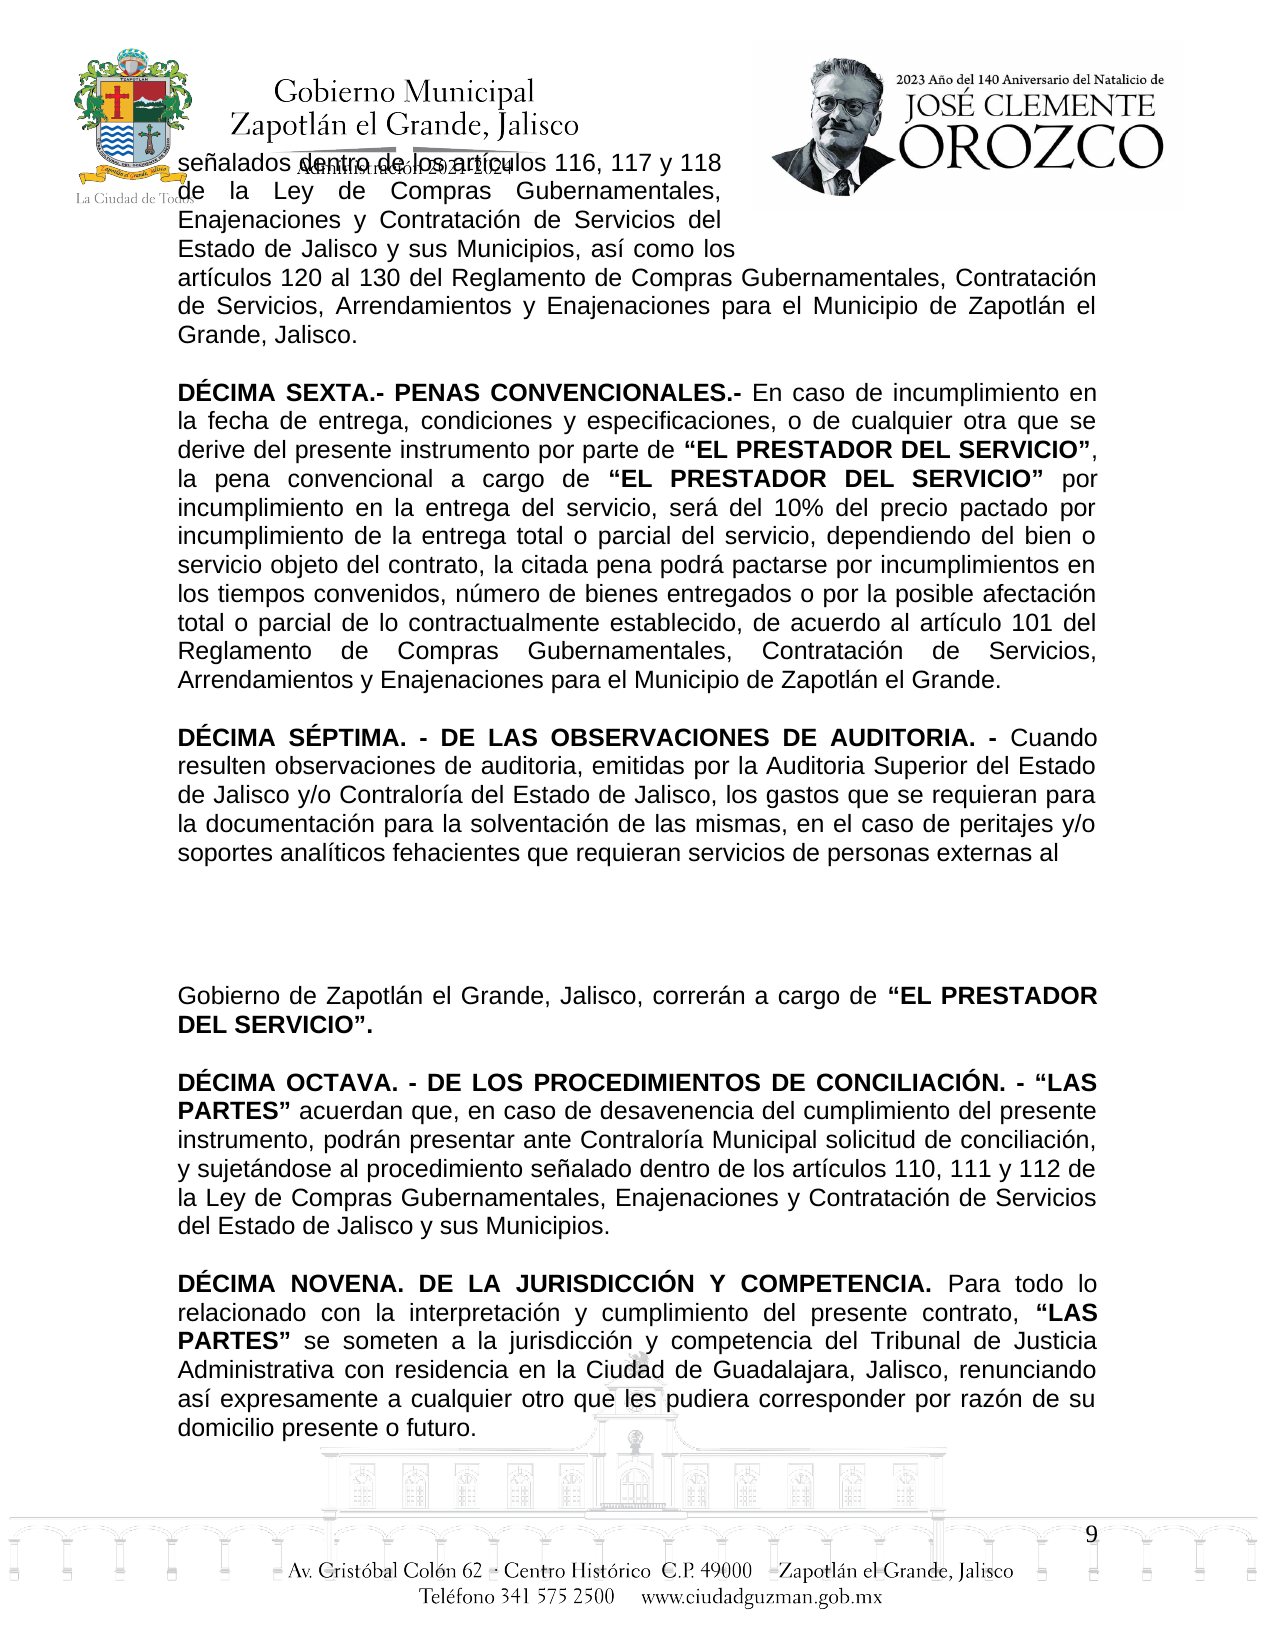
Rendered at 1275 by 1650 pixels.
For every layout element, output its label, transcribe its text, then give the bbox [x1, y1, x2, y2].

text DÉCIMA SEXTA.- PENAS CONVENCIONALES.- En caso de incumplimiento en la fecha de entrega, condiciones y especificaciones, o de cualquier otra que se derive del presente instrumento por parte de “EL PRESTADOR DEL SERVICIO”, la pena convencional a cargo de “EL PRESTADOR DEL SERVICIO” por incumplimiento en la entrega del servicio, será del 10% del precio pactado por incumplimiento de la entrega total o parcial del servicio, dependiendo del bien o servicio objeto del contrato, la citada pena podrá pactarse por incumplimientos en los tiempos convenidos, número de bienes entregados o por la posible afectación total o parcial de lo contractualmente establecido, de acuerdo al artículo 101 del Reglamento de Compras Gubernamentales, Contratación de Servicios, Arrendamientos y Enajenaciones para el Municipio de Zapotlán el Grande. [177, 378, 1098, 694]
text DÉCIMA OCTAVA. - DE LOS PROCEDIMIENTOS DE CONCILIACIÓN. - “LAS PARTES” acuerdan que, en caso de desavenencia del cumplimiento del presente instrumento, podrán presentar ante Contraloría Municipal solicitud de conciliación, y sujetándose al procedimiento señalado dentro de los artículos 110, 111 y 112 de la Ley de Compras Gubernamentales, Enajenaciones y Contratación de Servicios del Estado de Jalisco y sus Municipios. [177, 1068, 1098, 1240]
text DÉCIMA NOVENA. DE LA JURISDICCIÓN Y COMPETENCIA. Para todo lo relacionado con la interpretación y cumplimiento del presente contrato, “LAS PARTES” se someten a la jurisdicción y competencia del Tribunal de Justicia Administrativa con residencia en la Ciudad de Guadalajara, Jalisco, renunciando así expresamente a cualquier otro que les pudiera corresponder por razón de su domicilio presente o futuro. [177, 1269, 1098, 1441]
picture [0, 1, 1271, 1650]
text Gobierno de Zapotlán el Grande, Jalisco, correrán a cargo de “EL PRESTADOR DEL SERVICIO”. [177, 981, 1098, 1039]
text señalados dentro de los artículos 116, 117 y 118 de la Ley de Compras Gubernamentales, Enajenaciones y Contratación de Servicios del Estado de Jalisco y sus Municipios, así como los artículos 120 al 130 del Reglamento de Compras Gubernamentales, Contratación de Servicios, Arrendamientos y Enajenaciones para el Municipio de Zapotlán el Grande, Jalisco. [177, 148, 1098, 349]
text DÉCIMA SÉPTIMA. - DE LAS OBSERVACIONES DE AUDITORIA. - Cuando resulten observaciones de auditoria, emitidas por la Auditoria Superior del Estado de Jalisco y/o Contraloría del Estado de Jalisco, los gastos que se requieran para la documentación para la solventación de las mismas, en el caso de peritajes y/o soportes analíticos fehacientes que requieran servicios de personas externas al [177, 723, 1098, 866]
